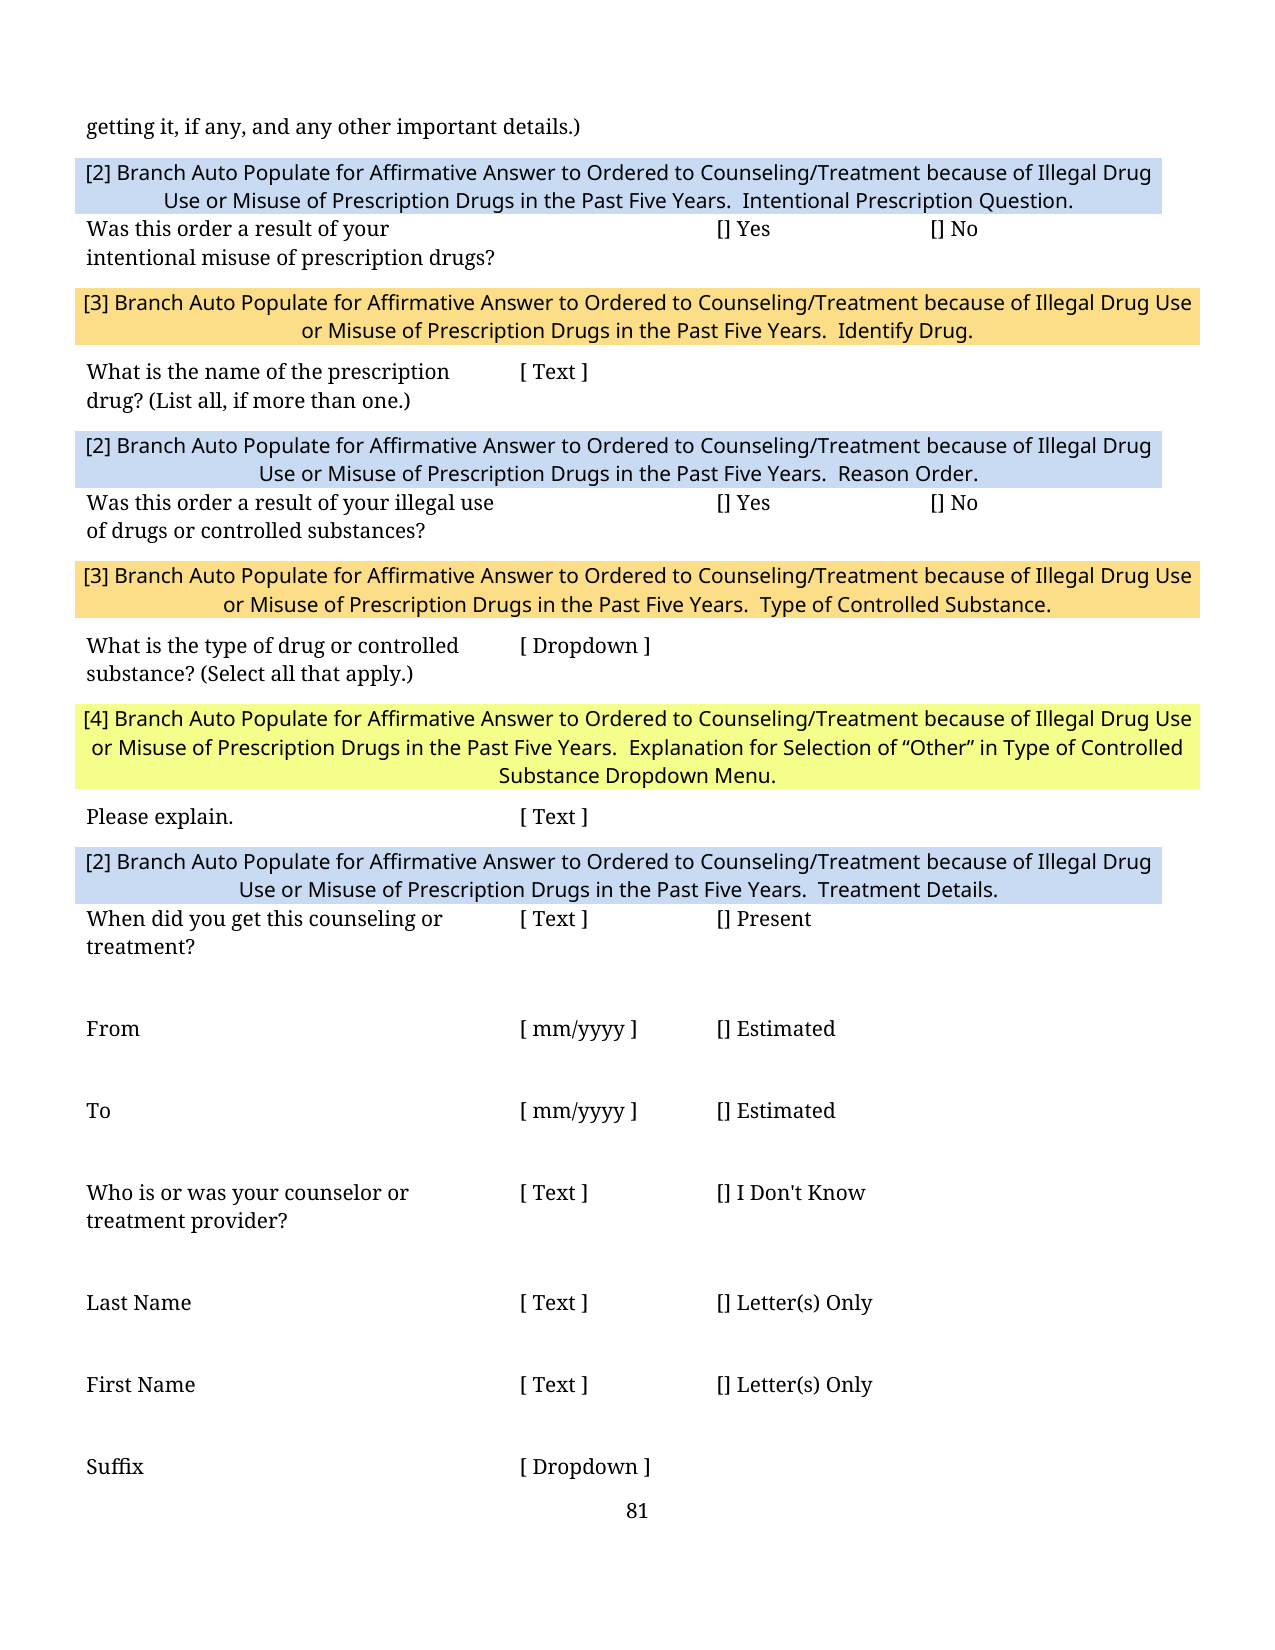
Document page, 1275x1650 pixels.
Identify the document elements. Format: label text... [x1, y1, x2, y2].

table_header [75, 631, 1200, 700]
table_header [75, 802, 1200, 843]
subtitle [4] Branch Auto Populate for Affirmative Answer to Ordered to Counseling/Treatment because of Illegal Drug Use or Misuse of Prescription Drugs in the Past Five Years. Explanation for Selection of “Other” in Type of Controlled Substance Dropdown Menu. [75, 704, 1200, 789]
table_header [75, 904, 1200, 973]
subtitle [3] Branch Auto Populate for Affirmative Answer to Ordered to Counseling/Treatment because of Illegal Drug Use or Misuse of Prescription Drugs in the Past Five Years. Identify Drug. [75, 288, 1200, 345]
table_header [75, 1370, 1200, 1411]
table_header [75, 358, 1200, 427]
subtitle [2] Branch Auto Populate for Affirmative Answer to Ordered to Counseling/Treatment because of Illegal Drug Use or Misuse of Prescription Drugs in the Past Five Years. Treatment Details. [75, 847, 1162, 904]
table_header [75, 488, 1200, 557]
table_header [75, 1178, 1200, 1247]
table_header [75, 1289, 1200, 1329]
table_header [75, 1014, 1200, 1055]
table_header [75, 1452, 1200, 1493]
subtitle [3] Branch Auto Populate for Affirmative Answer to Ordered to Counseling/Treatment because of Illegal Drug Use or Misuse of Prescription Drugs in the Past Five Years. Type of Controlled Substance. [75, 561, 1200, 618]
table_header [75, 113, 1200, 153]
subtitle [2] Branch Auto Populate for Affirmative Answer to Ordered to Counseling/Treatment because of Illegal Drug Use or Misuse of Prescription Drugs in the Past Five Years. Reason Order. [75, 431, 1162, 488]
subtitle [2] Branch Auto Populate for Affirmative Answer to Ordered to Counseling/Treatment because of Illegal Drug Use or Misuse of Prescription Drugs in the Past Five Years. Intentional Prescription Question. [75, 158, 1162, 214]
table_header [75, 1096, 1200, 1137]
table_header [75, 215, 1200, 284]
